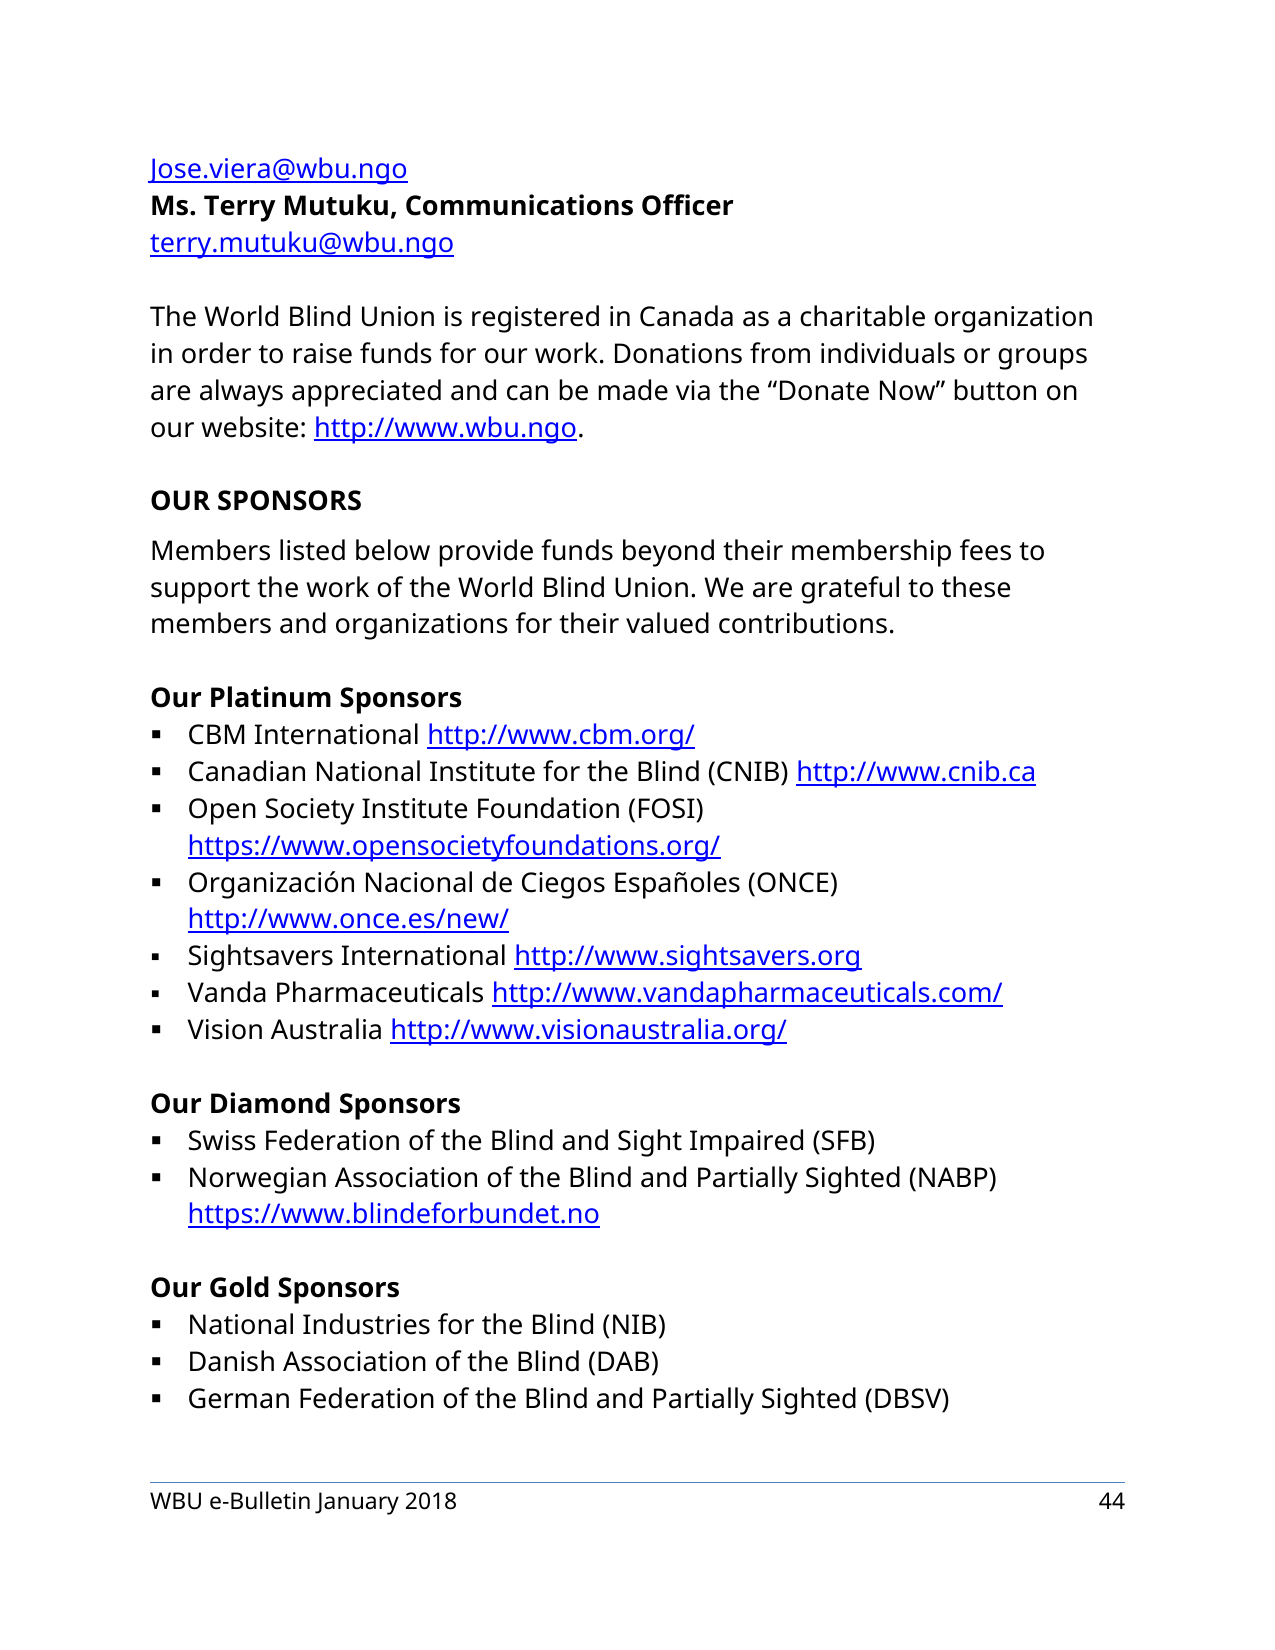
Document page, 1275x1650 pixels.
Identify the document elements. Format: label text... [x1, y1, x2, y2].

list Canadian National Institute for the Blind (CNIB) http://www.cnib.ca [150, 752, 1125, 789]
list Vanda Pharmaceuticals http://www.vandapharmaceuticals.com/ [150, 974, 1125, 1011]
list Danish Association of the Blind (DAB) [150, 1342, 1125, 1379]
list Organización Nacional de Ciegos Españoles (ONCE) http://www.once.es/new/ [150, 863, 1125, 937]
text Jose.viera@wbu.ngo [150, 150, 1125, 187]
text Ms. Terry Mutuku, Communications Officer [150, 187, 1125, 224]
list CBM International http://www.cbm.org/ [150, 716, 1125, 752]
subtitle Our Diamond Sponsors [150, 1084, 1125, 1121]
subtitle OUR SPONSORS [150, 482, 1125, 519]
list National Industries for the Blind (NIB) [150, 1306, 1125, 1342]
subtitle Our Platinum Sponsors [150, 679, 1125, 716]
list German Federation of the Blind and Partially Sighted (DBSV) [150, 1379, 1125, 1416]
list Swiss Federation of the Blind and Sight Impaired (SFB) [150, 1121, 1125, 1158]
text The World Blind Union is registered in Canada as a charitable organization in order to raise funds for our work. Donations from individuals or groups are always appreciated and can be made via the “Donate Now” button on our website: http://www.wbu.ngo. [150, 297, 1125, 445]
list Open Society Institute Foundation (FOSI) https://www.opensocietyfoundations.org/ [150, 789, 1125, 863]
text terry.mutuku@wbu.ngo [150, 224, 1125, 261]
list Norwegian Association of the Blind and Partially Sighted (NABP) https://www.blindeforbundet.no [150, 1158, 1125, 1232]
list Sightsavers International http://www.sightsavers.org [150, 937, 1125, 974]
list Vision Australia http://www.visionaustralia.org/ [150, 1011, 1125, 1047]
text Members listed below provide funds beyond their membership fees to support the work of the World Blind Union. We are grateful to these members and organizations for their valued contributions. [150, 531, 1125, 642]
subtitle Our Gold Sponsors [150, 1269, 1125, 1306]
